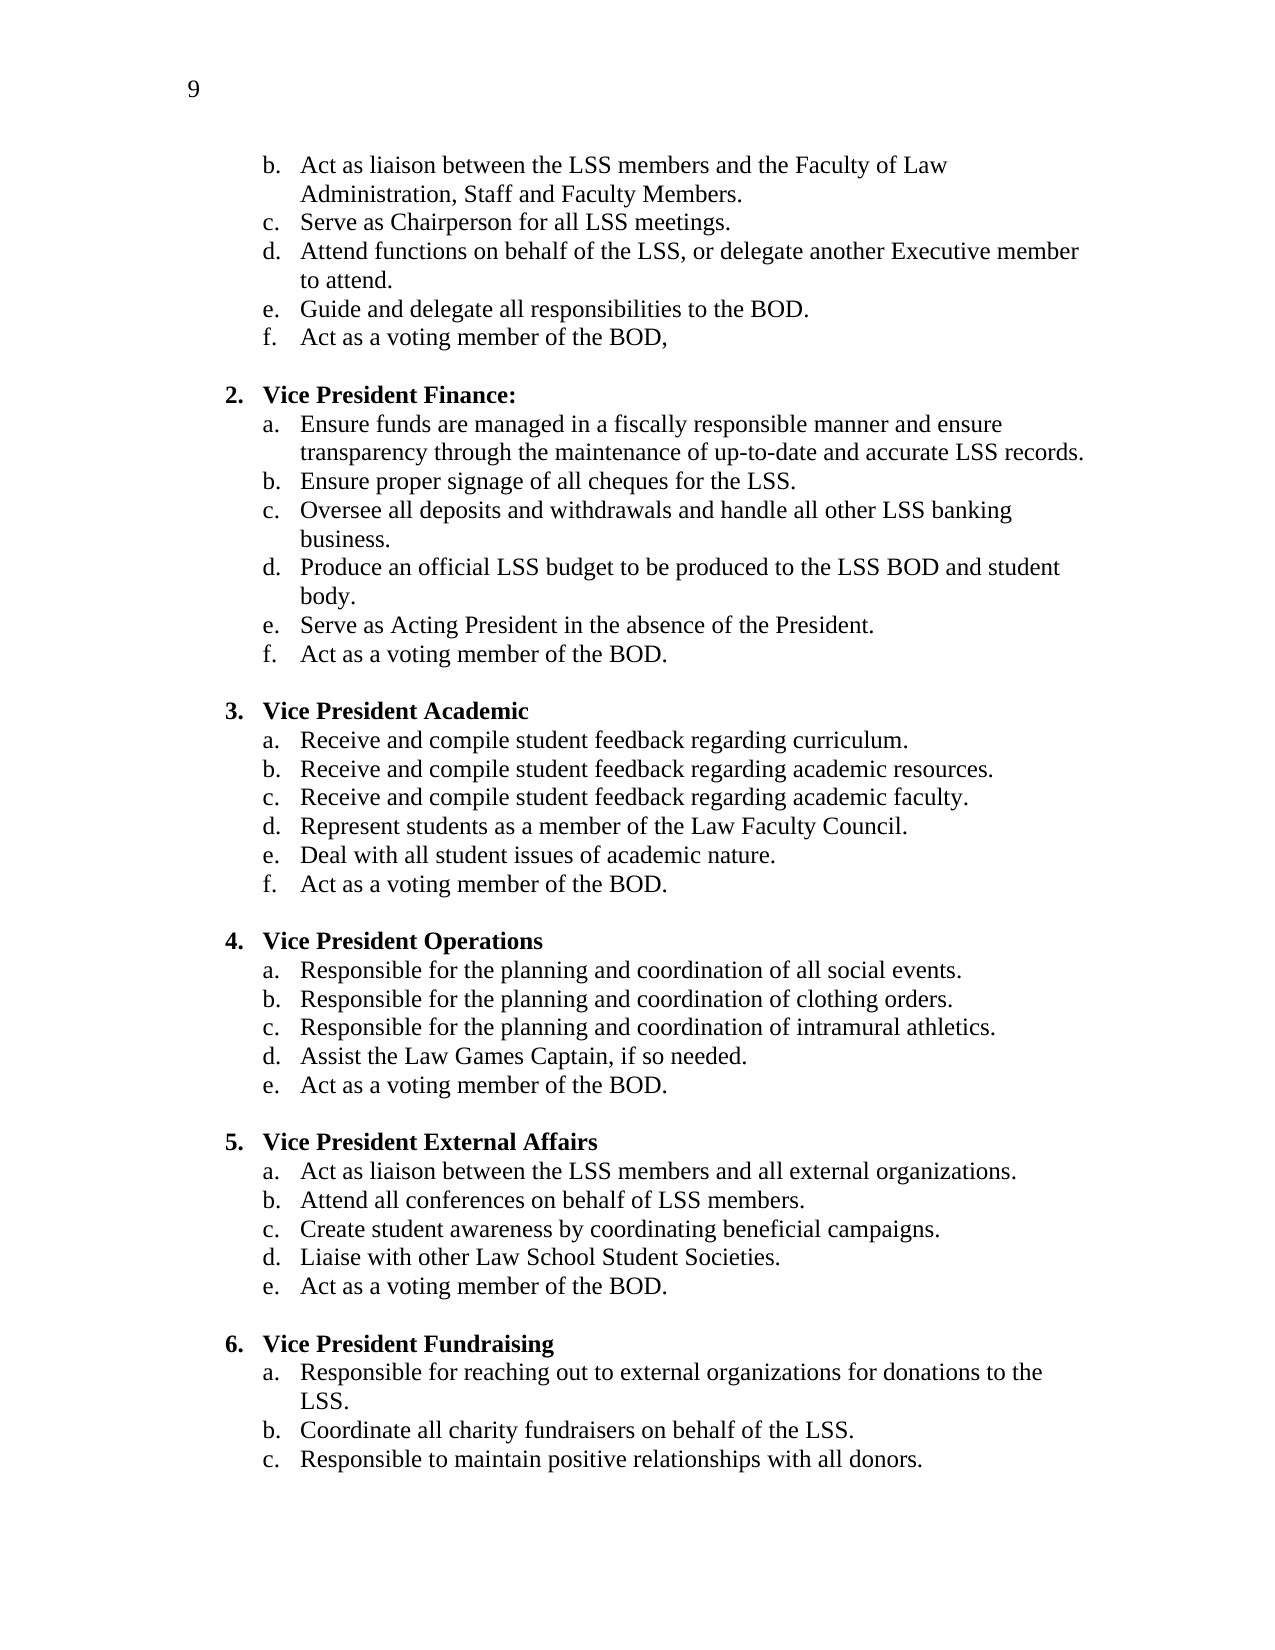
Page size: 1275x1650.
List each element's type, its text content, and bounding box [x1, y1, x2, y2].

list Vice President Finance: [225, 380, 1087, 409]
list Act as liaison between the LSS members and all external organizations. [262, 1156, 1087, 1185]
list Vice President Operations [225, 926, 1087, 955]
list Create student awareness by coordinating beneficial campaigns. [262, 1214, 1087, 1242]
list Guide and delegate all responsibilities to the BOD. [262, 294, 1087, 322]
list Responsible for the planning and coordination of intramural athletics. [262, 1012, 1087, 1041]
list Oversee all deposits and withdrawals and handle all other LSS banking business. [262, 495, 1087, 552]
list Vice President Academic [225, 696, 1087, 725]
list Responsible to maintain positive relationships with all donors. [262, 1444, 1087, 1472]
list Act as a voting member of the BOD. [262, 1070, 1087, 1099]
list Ensure proper signage of all cheques for the LSS. [262, 466, 1087, 495]
list Act as a voting member of the BOD. [262, 1271, 1087, 1300]
list Responsible for the planning and coordination of clothing orders. [262, 984, 1087, 1012]
list Ensure funds are managed in a fiscally responsible manner and ensure transparency through the maintenance of up-to-date and accurate LSS records. [262, 409, 1087, 466]
list Liaise with other Law School Student Societies. [262, 1242, 1087, 1271]
list Act as a voting member of the BOD. [262, 869, 1087, 897]
list Attend functions on behalf of the LSS, or delegate another Executive member to attend. [262, 236, 1087, 294]
list Responsible for reaching out to external organizations for donations to the LSS. [262, 1357, 1087, 1415]
list Assist the Law Games Captain, if so needed. [262, 1041, 1087, 1070]
list Receive and compile student feedback regarding academic resources. [262, 754, 1087, 782]
list Act as a voting member of the BOD. [262, 639, 1087, 667]
list Attend all conferences on behalf of LSS members. [262, 1185, 1087, 1214]
list Act as liaison between the LSS members and the Faculty of Law Administration, Staff and Faculty Members. [262, 150, 1087, 207]
list Responsible for the planning and coordination of all social events. [262, 955, 1087, 984]
list Deal with all student issues of academic nature. [262, 840, 1087, 869]
list Receive and compile student feedback regarding academic faculty. [262, 782, 1087, 811]
list Serve as Acting President in the absence of the President. [262, 610, 1087, 639]
list Receive and compile student feedback regarding curriculum. [262, 725, 1087, 754]
list Vice President Fundraising [225, 1329, 1087, 1357]
list Act as a voting member of the BOD, [262, 322, 1087, 351]
list Serve as Chairperson for all LSS meetings. [262, 207, 1087, 236]
list Vice President External Affairs [225, 1127, 1087, 1156]
list Coordinate all charity fundraisers on behalf of the LSS. [262, 1415, 1087, 1444]
list Produce an official LSS budget to be produced to the LSS BOD and student body. [262, 552, 1087, 610]
list Represent students as a member of the Law Faculty Council. [262, 811, 1087, 840]
